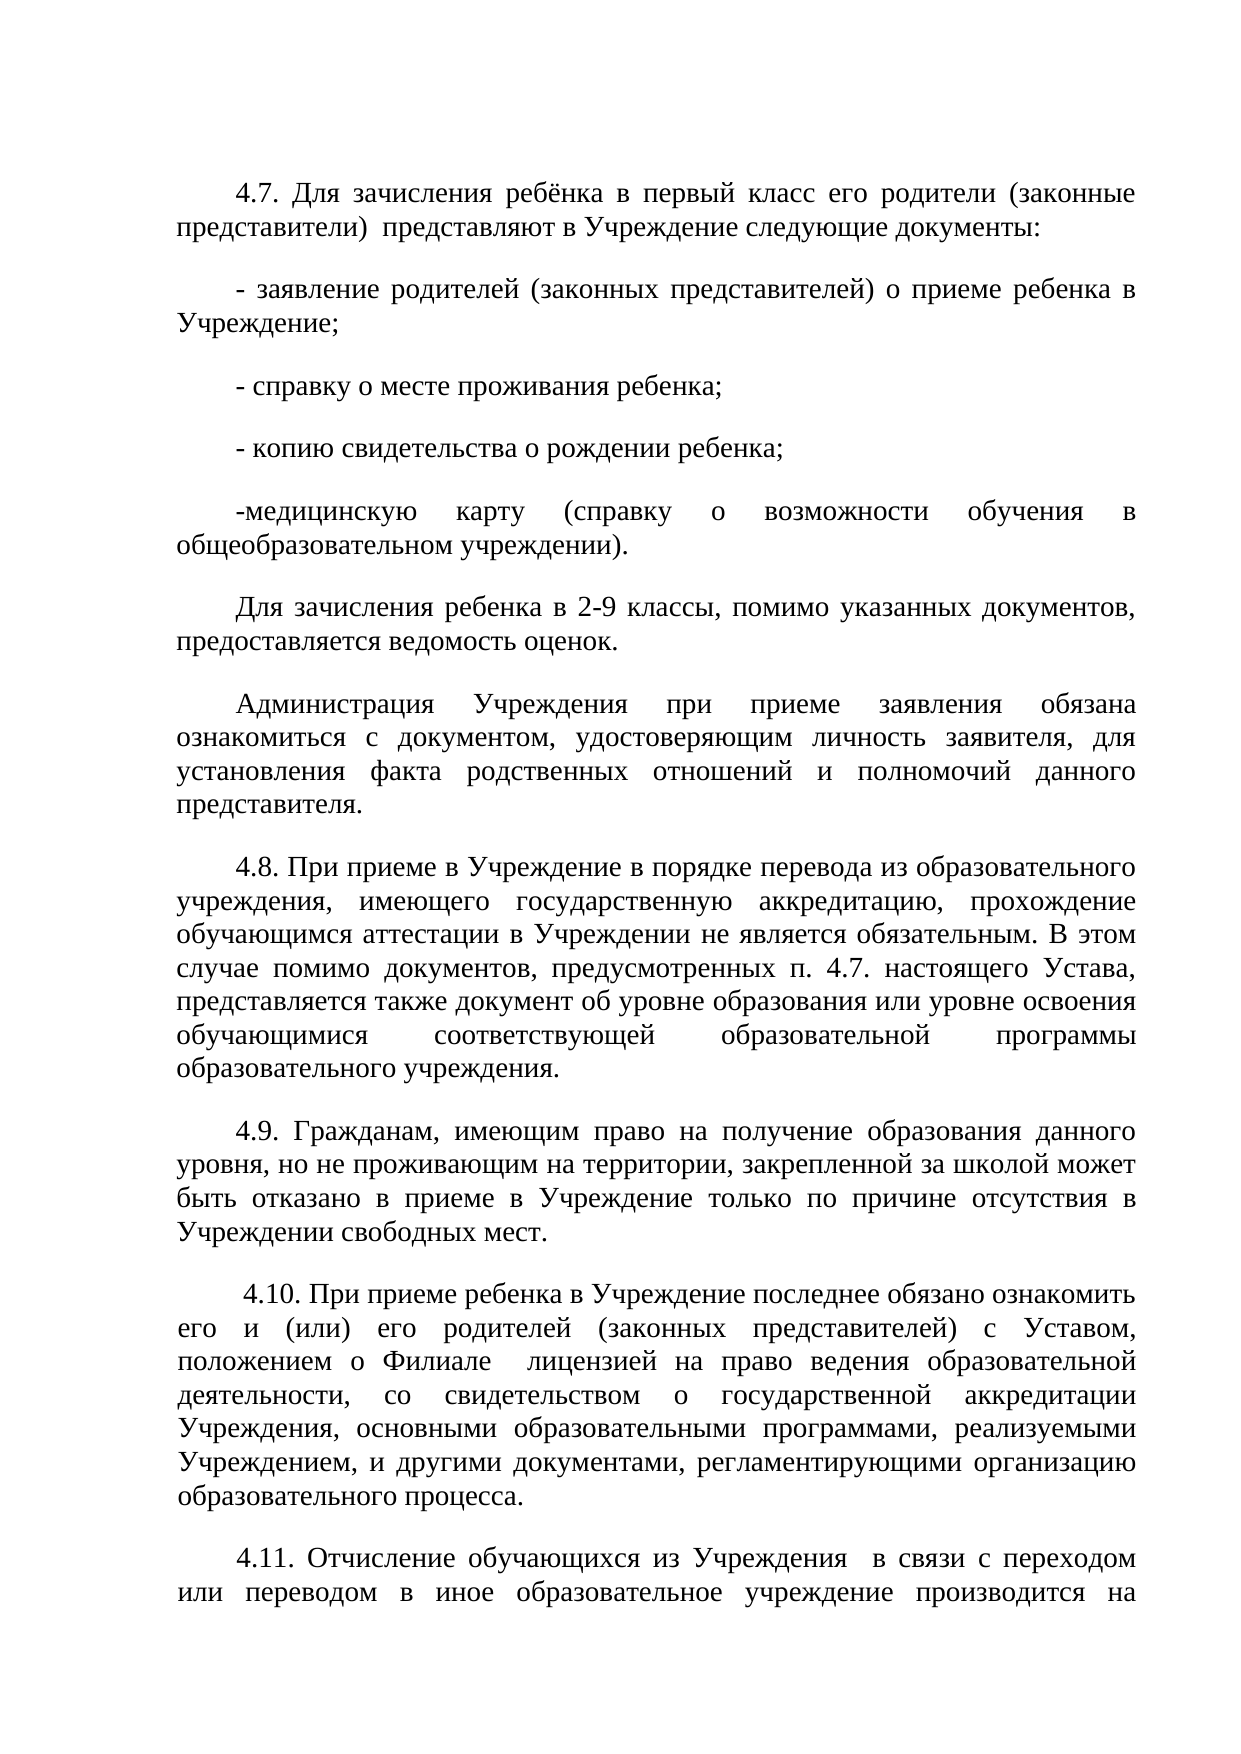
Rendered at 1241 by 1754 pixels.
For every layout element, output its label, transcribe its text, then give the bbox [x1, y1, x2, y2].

text 4.8. При приеме в Учреждение в порядке перевода из образовательного учреждения, имеющего государственную аккредитацию, прохождение обучающимся аттестации в Учреждении не является обязательным. В этом случае помимо документов, предусмотренных п. 4.7. настоящего Устава, представляется также документ об уровне образования или уровне освоения обучающимися соответствующей образовательной программы образовательного учреждения. [176, 849, 1137, 1084]
text 4.7. Для зачисления ребёнка в первый класс его родители (законные представители) представляют в Учреждение следующие документы: [176, 175, 1137, 242]
text 4.10. При приеме ребенка в Учреждение последнее обязано ознакомить его и (или) его родителей (законных представителей) с Уставом, положением о Филиале лицензией на право ведения образовательной деятельности, со свидетельством о государственной аккредитации Учреждения, основными образовательными программами, реализуемыми Учреждением, и другими документами, регламентирующими организацию образовательного процесса. [177, 1276, 1137, 1511]
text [177, 1540, 1137, 1607]
text - копию свидетельства о рождении ребенка; [176, 431, 1137, 464]
text -медицинскую карту (справку о возможности обучения в общеобразовательном учреждении). [176, 493, 1137, 560]
text Для зачисления ребенка в 2-9 классы, помимо указанных документов, предоставляется ведомость оценок. [176, 589, 1137, 657]
text - справку о месте проживания ребенка; [176, 368, 1152, 401]
text Администрация Учреждения при приеме заявления обязана ознакомиться с документом, удостоверяющим личность заявителя, для установления факта родственных отношений и полномочий данного представителя. [176, 686, 1137, 820]
text 4.9. Гражданам, имеющим право на получение образования данного уровня, но не проживающим на территории, закрепленной за школой может быть отказано в приеме в Учреждение только по причине отсутствия в Учреждении свободных мест. [176, 1113, 1137, 1247]
text - заявление родителей (законных представителей) о приеме ребенка в Учреждение; [176, 272, 1137, 339]
